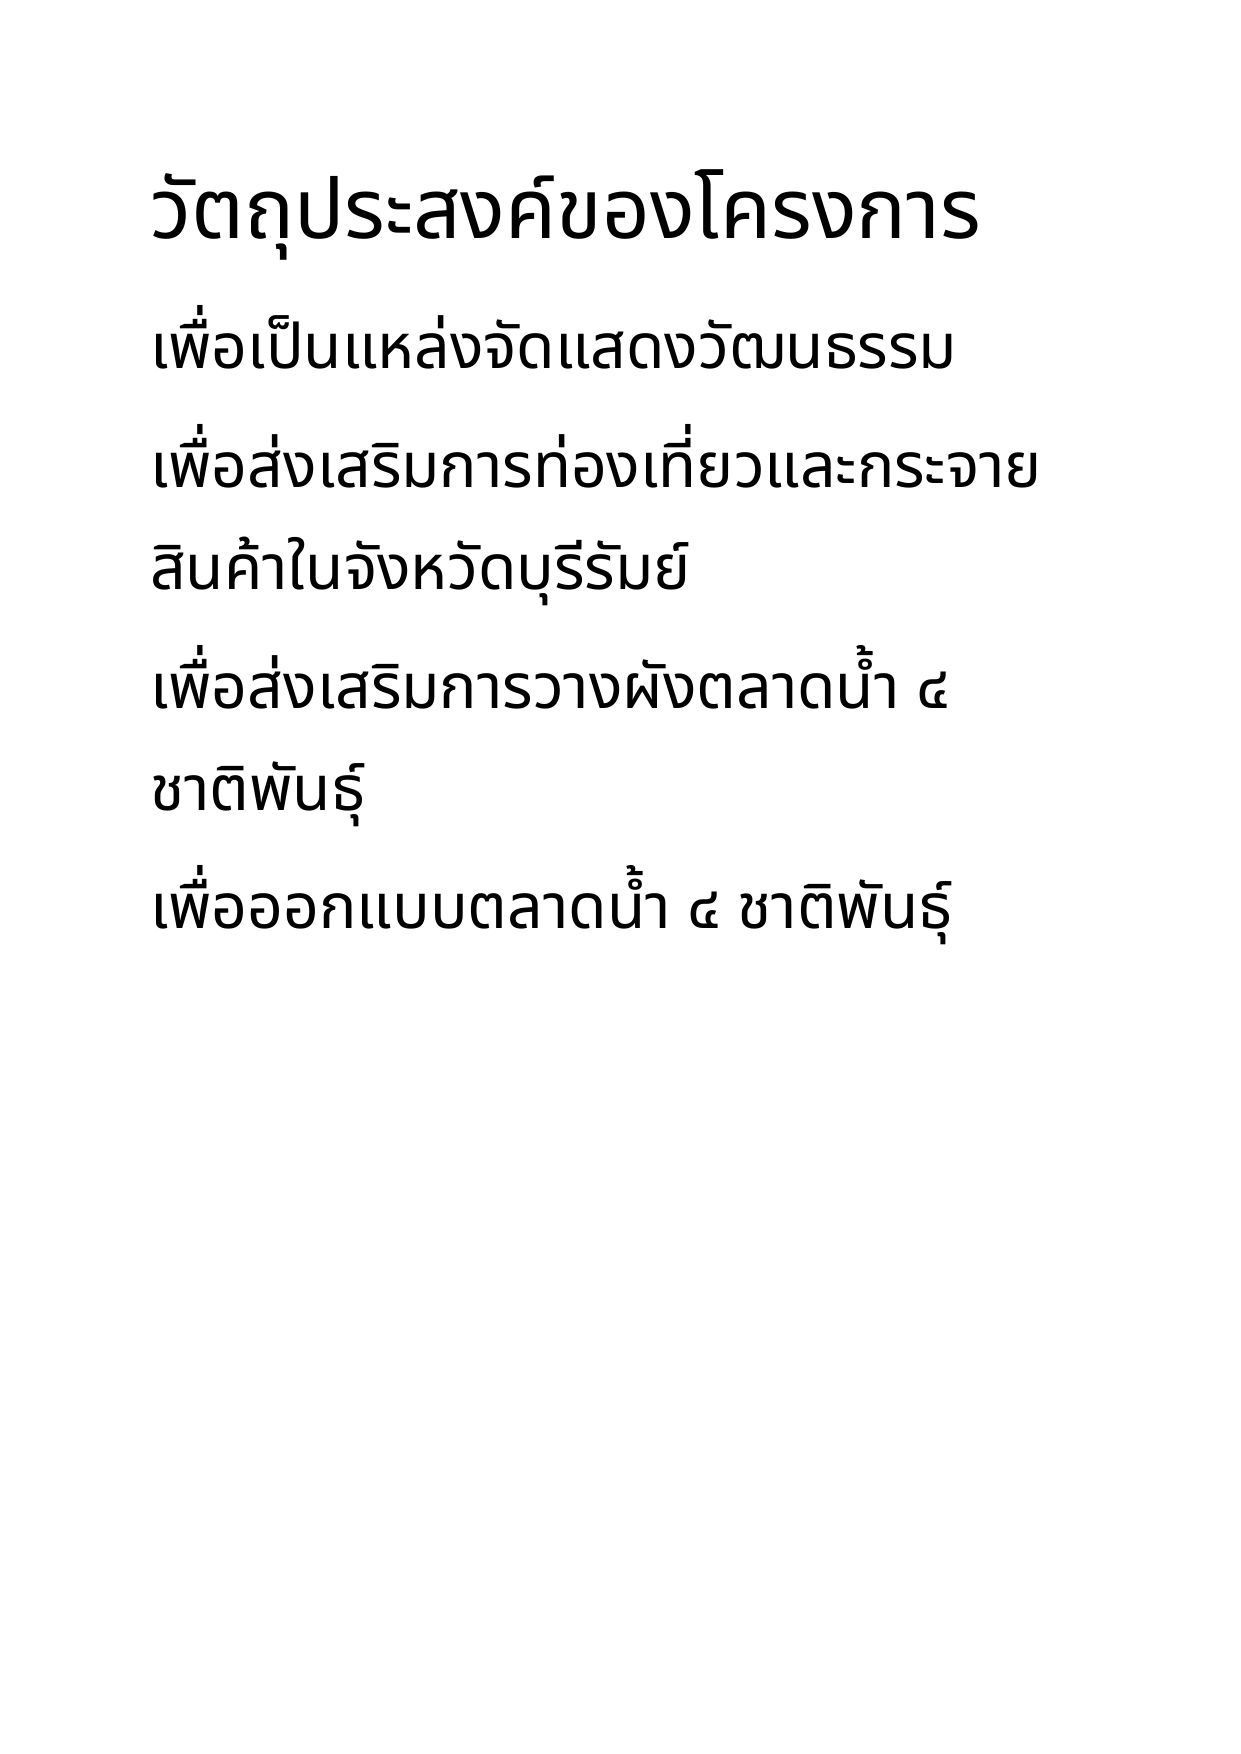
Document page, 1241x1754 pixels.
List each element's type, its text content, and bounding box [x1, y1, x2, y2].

text เพื่อส่งเสริมการวางผังตลาดน้ำ ๔ ชาติพันธุ์ [150, 642, 1090, 838]
text เพื่อส่งเสริมการท่องเที่ยวและกระจายสินค้าในจังหวัดบุรีรัมย์ [150, 421, 1090, 618]
text เพื่อออกแบบตลาดน้ำ ๔ ชาติพันธุ์ [150, 862, 1090, 957]
text วัตถุประสงค์ของโครงการ [150, 150, 1090, 276]
text เพื่อเป็นแหล่งจัดแสดงวัฒนธรรม [150, 303, 1090, 397]
